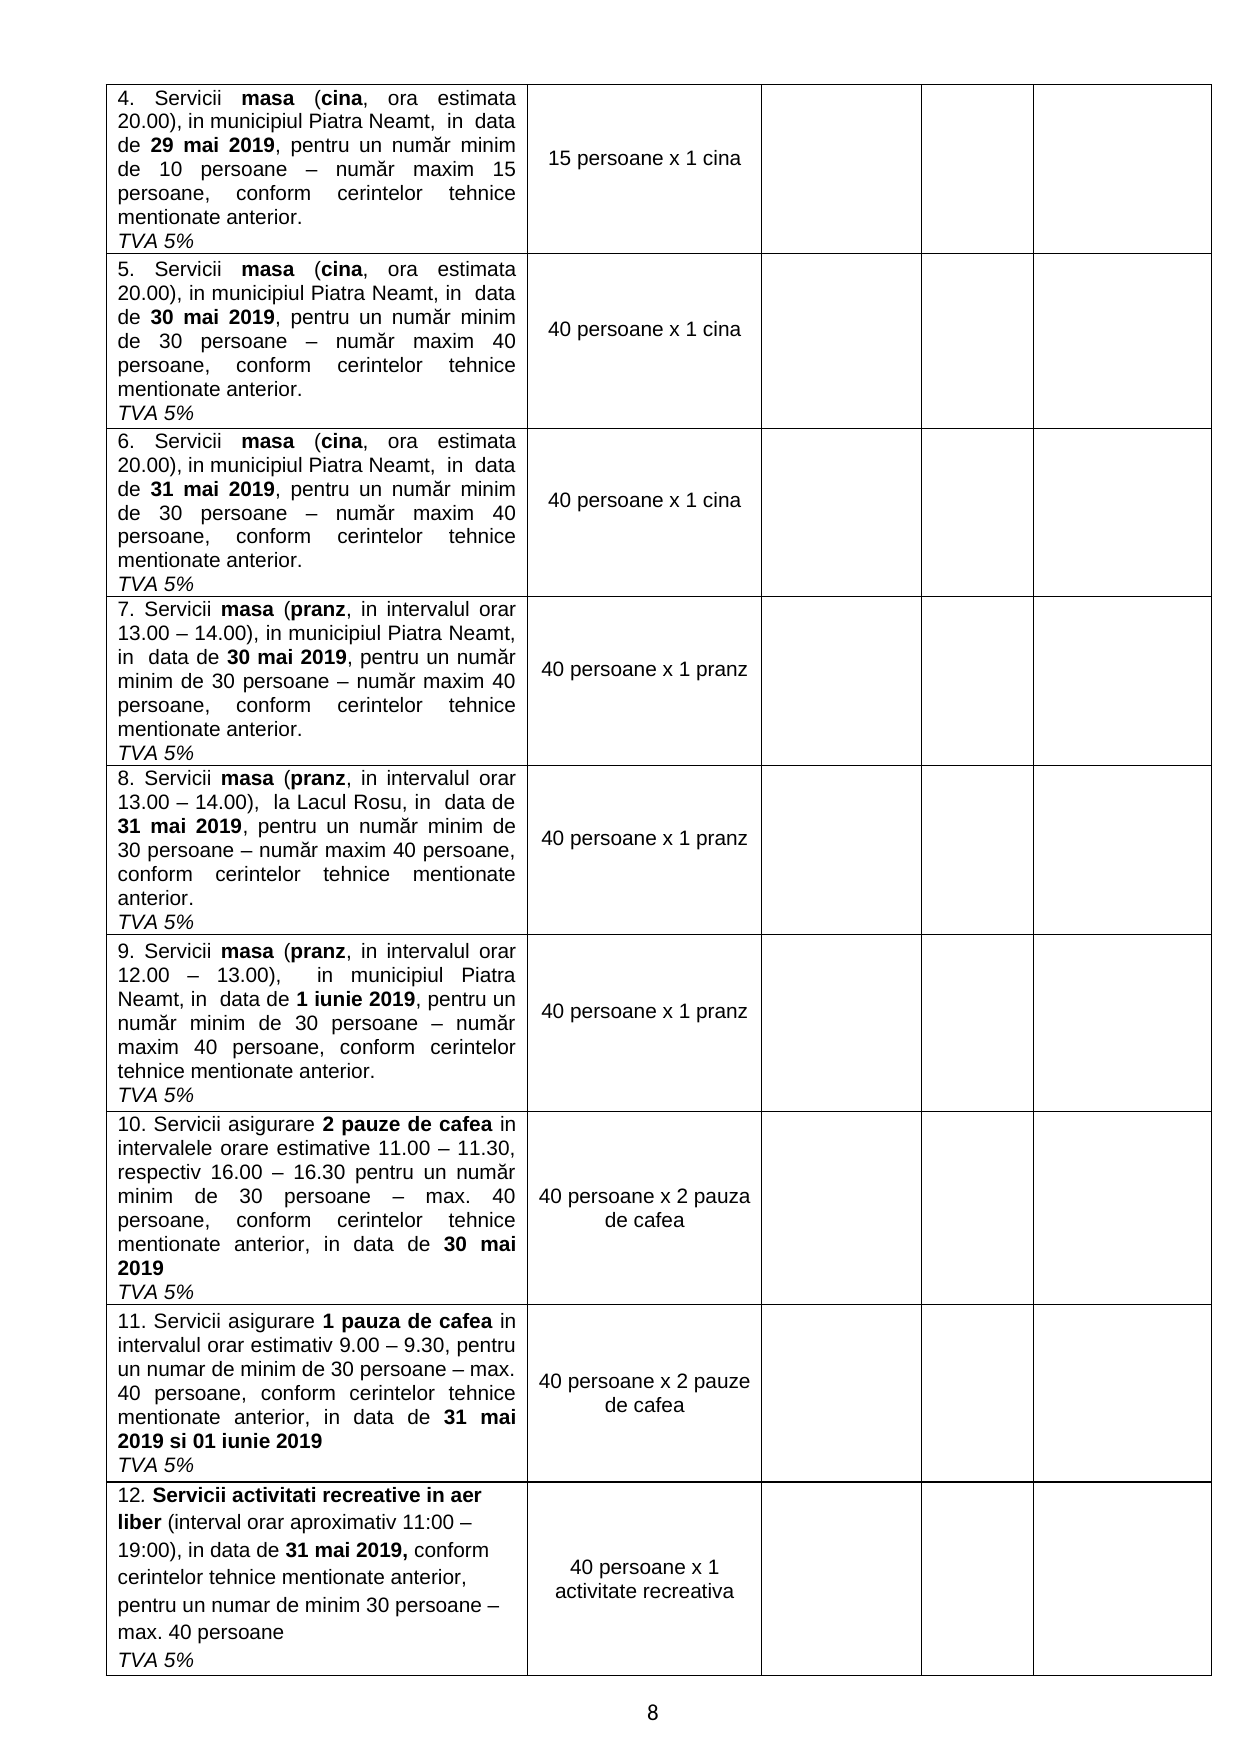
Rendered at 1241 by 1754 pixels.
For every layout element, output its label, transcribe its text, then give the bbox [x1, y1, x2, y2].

table_cell [762, 935, 921, 1111]
table_cell [1034, 429, 1211, 596]
table_cell [762, 254, 921, 427]
table_cell 40 persoane x 1 pranz [528, 766, 761, 934]
table_cell [922, 429, 1033, 596]
table_cell [922, 1305, 1033, 1481]
table_cell [1034, 254, 1211, 427]
table_cell 40 persoane x 2 pauza de cafea [528, 1112, 761, 1303]
table_cell [1034, 1305, 1211, 1481]
table_cell 10. Servicii asigurare 2 pauze de cafea in intervalele orare estimative 11.00 – 11.30, respectiv 16.00 – 16.30 pentru un număr minim de 30 persoane – max. 40 persoane, conform cerintelor tehnice mentionate anterior, in data de 30 mai 2019 TVA 5% [107, 1112, 527, 1303]
table_cell 8. Servicii masa (pranz, in intervalul orar 13.00 – 14.00), la Lacul Rosu, in data de 31 mai 2019, pentru un număr minim de 30 persoane – număr maxim 40 persoane, conform cerintelor tehnice mentionate anterior. TVA 5% [107, 766, 527, 934]
table_cell [762, 429, 921, 596]
table_cell [762, 1305, 921, 1481]
table_cell [1034, 85, 1211, 253]
table_cell [762, 597, 921, 765]
table_cell 11. Servicii asigurare 1 pauza de cafea in intervalul orar estimativ 9.00 – 9.30, pentru un numar de minim de 30 persoane – max. 40 persoane, conform cerintelor tehnice mentionate anterior, in data de 31 mai 2019 si 01 iunie 2019 TVA 5% [107, 1305, 527, 1481]
table_cell [1034, 935, 1211, 1111]
table_cell 9. Servicii masa (pranz, in intervalul orar 12.00 – 13.00), in municipiul Piatra Neamt, in data de 1 iunie 2019, pentru un număr minim de 30 persoane – număr maxim 40 persoane, conform cerintelor tehnice mentionate anterior. TVA 5% [107, 935, 527, 1111]
table_cell 4. Servicii masa (cina, ora estimata 20.00), in municipiul Piatra Neamt, in data de 29 mai 2019, pentru un număr minim de 10 persoane – număr maxim 15 persoane, conform cerintelor tehnice mentionate anterior. TVA 5% [107, 85, 527, 253]
table_cell [922, 85, 1033, 253]
table_cell 40 persoane x 2 pauze de cafea [528, 1305, 761, 1481]
table_cell [1034, 1483, 1211, 1675]
table_cell [922, 597, 1033, 765]
table_cell [1034, 766, 1211, 934]
table_cell 40 persoane x 1 cina [528, 429, 761, 596]
table_cell 5. Servicii masa (cina, ora estimata 20.00), in municipiul Piatra Neamt, in data de 30 mai 2019, pentru un număr minim de 30 persoane – număr maxim 40 persoane, conform cerintelor tehnice mentionate anterior. TVA 5% [107, 254, 527, 427]
table_cell [762, 1112, 921, 1303]
table_cell [1034, 597, 1211, 765]
table_cell [922, 766, 1033, 934]
table_cell 40 persoane x 1 cina [528, 254, 761, 427]
table_cell [762, 766, 921, 934]
table_cell [922, 1483, 1033, 1675]
table_cell 7. Servicii masa (pranz, in intervalul orar 13.00 – 14.00), in municipiul Piatra Neamt, in data de 30 mai 2019, pentru un număr minim de 30 persoane – număr maxim 40 persoane, conform cerintelor tehnice mentionate anterior. TVA 5% [107, 597, 527, 765]
table_cell [922, 935, 1033, 1111]
table_cell 40 persoane x 1 pranz [528, 935, 761, 1111]
table_cell [1034, 1112, 1211, 1303]
table_cell [922, 1112, 1033, 1303]
table_cell [762, 85, 921, 253]
table_cell 15 persoane x 1 cina [528, 85, 761, 253]
table_cell 40 persoane x 1 activitate recreativa [528, 1483, 761, 1675]
table_cell [922, 254, 1033, 427]
table_cell 12. Servicii activitati recreative in aer liber (interval orar aproximativ 11:00 – 19:00), in data de 31 mai 2019, conform cerintelor tehnice mentionate anterior, pentru un numar de minim 30 persoane – max. 40 persoane TVA 5% [107, 1483, 527, 1675]
table_cell 40 persoane x 1 pranz [528, 597, 761, 765]
table_cell [762, 1483, 921, 1675]
table_cell 6. Servicii masa (cina, ora estimata 20.00), in municipiul Piatra Neamt, in data de 31 mai 2019, pentru un număr minim de 30 persoane – număr maxim 40 persoane, conform cerintelor tehnice mentionate anterior. TVA 5% [107, 429, 527, 596]
